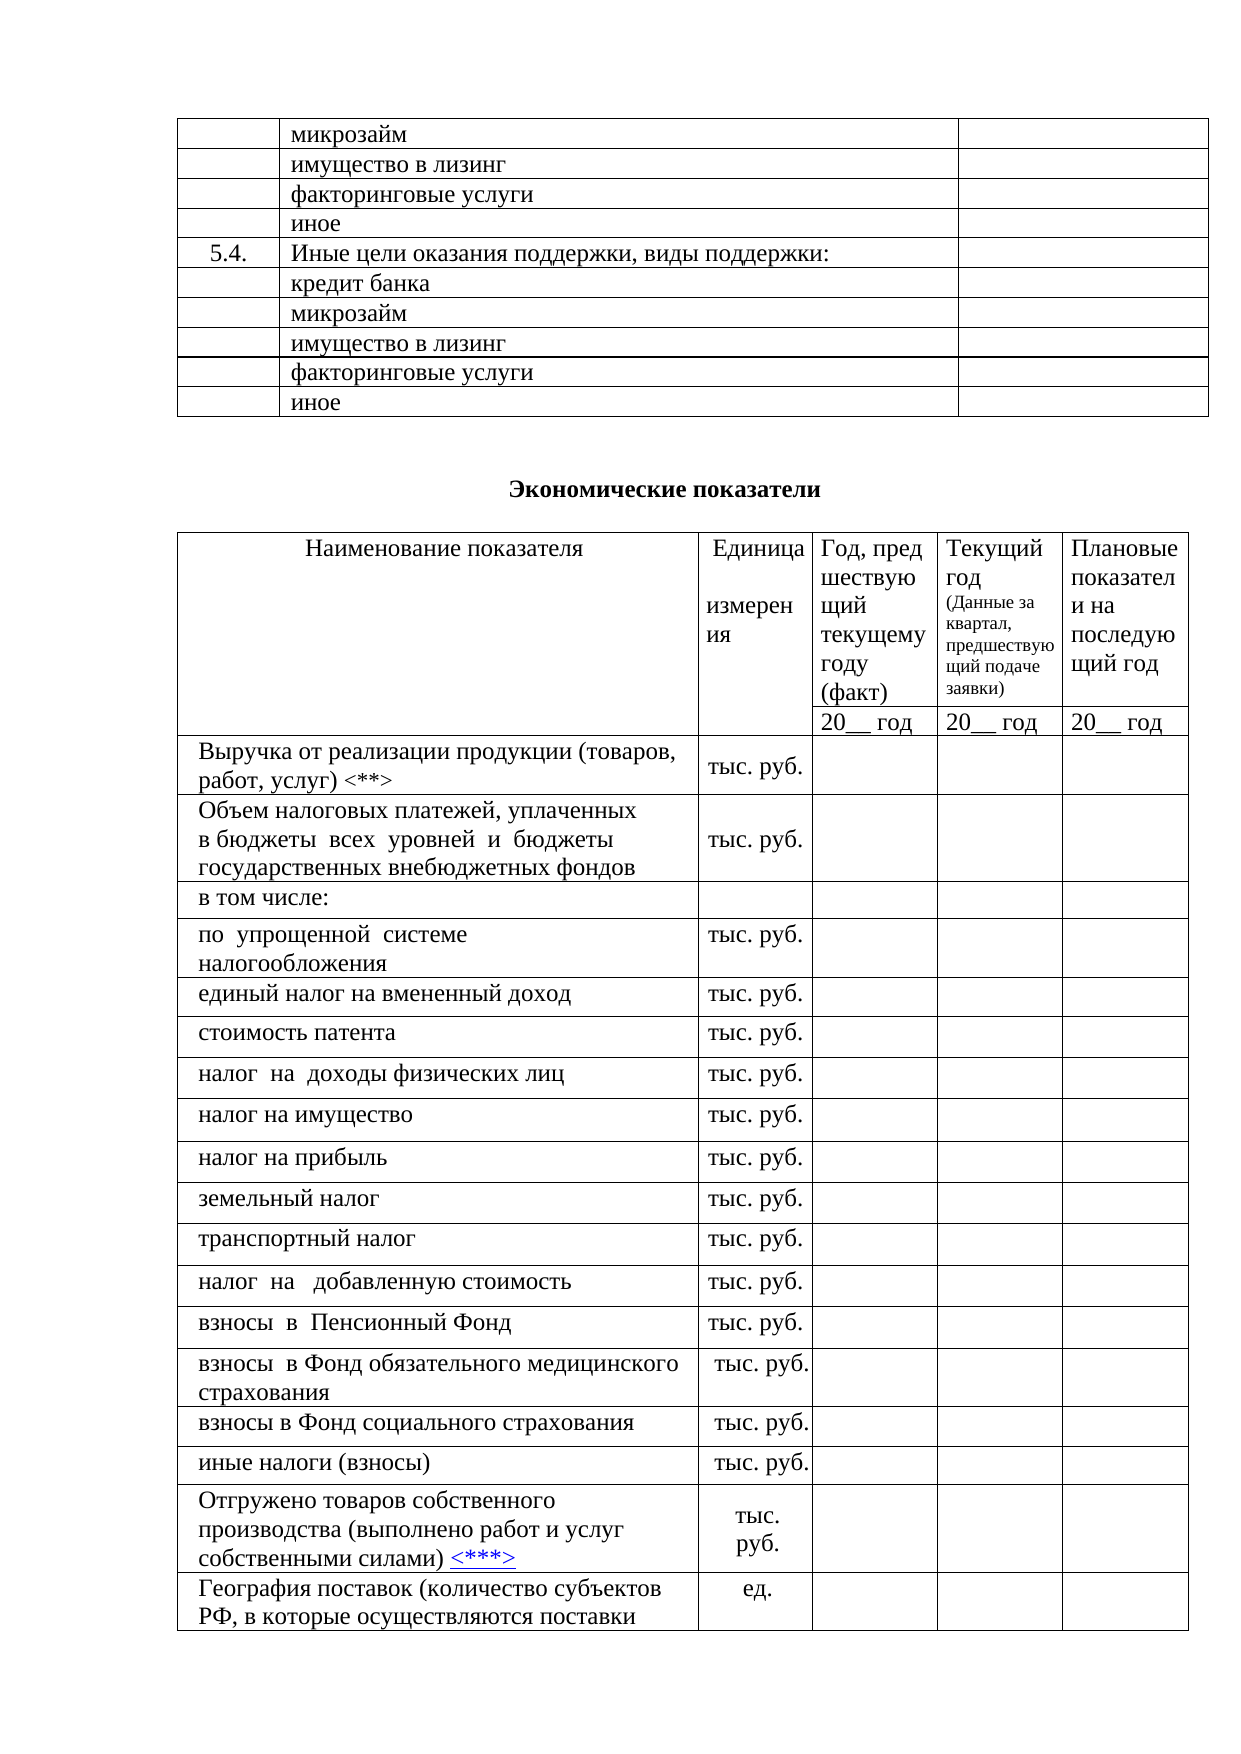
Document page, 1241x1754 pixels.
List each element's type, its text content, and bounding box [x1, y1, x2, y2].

table_cell [813, 1017, 937, 1057]
table_cell тыс. руб. [699, 1058, 812, 1098]
table_cell [1063, 795, 1188, 881]
table_cell [938, 1099, 1062, 1141]
table_cell [813, 1307, 937, 1347]
table_cell взносы в Фонд социального страхования [178, 1407, 698, 1446]
table_cell 5.4. [178, 238, 279, 267]
table_cell [813, 1099, 937, 1141]
table_cell [813, 1224, 937, 1265]
table_cell [938, 882, 1062, 918]
table_cell факторинговые услуги [280, 358, 958, 386]
table_cell [959, 209, 1208, 237]
table_cell [813, 1349, 937, 1406]
table_cell [959, 358, 1208, 386]
table_cell налог на добавленную стоимость [178, 1266, 698, 1306]
table_cell [178, 328, 279, 356]
table_cell [959, 149, 1208, 178]
table_cell факторинговые услуги [280, 179, 958, 207]
table_cell [938, 1017, 1062, 1057]
table_cell тыс. руб. [699, 1017, 812, 1057]
text Экономические показатели [177, 474, 1152, 503]
table_cell имущество в лизинг [280, 149, 958, 178]
table_cell [813, 1573, 937, 1630]
table_cell [178, 209, 279, 237]
table_cell иные налоги (взносы) [178, 1447, 698, 1484]
table_cell налог на имущество [178, 1099, 698, 1141]
table_cell тыс. руб. [699, 1183, 812, 1222]
table_cell [938, 1447, 1062, 1484]
table_cell тыс. руб. [699, 1407, 812, 1446]
table_cell тыс. руб. [699, 1485, 812, 1572]
table_cell по упрощенной системе налогообложения [178, 919, 698, 977]
table_cell [1063, 1224, 1188, 1265]
table_cell [178, 119, 279, 148]
table_cell тыс. руб. [699, 1224, 812, 1265]
table_cell транспортный налог [178, 1224, 698, 1265]
table_cell [959, 387, 1208, 416]
table_header Год, пред шествующий текущему году (факт) [813, 533, 937, 706]
table_cell [959, 328, 1208, 356]
table_cell [938, 795, 1062, 881]
table_cell 20__ год [1063, 707, 1188, 735]
table_cell кредит банка [280, 268, 958, 297]
table_cell [813, 795, 937, 881]
table_cell ед. [699, 1573, 812, 1630]
table_cell [1063, 1307, 1188, 1347]
table_cell [938, 1058, 1062, 1098]
table_cell [1063, 1183, 1188, 1222]
table_cell Выручка от реализации продукции (товаров, работ, услуг) <**> [178, 736, 698, 794]
table_cell тыс. руб. [699, 1349, 812, 1406]
table_cell [813, 978, 937, 1016]
table_cell [938, 1573, 1062, 1630]
table_cell [1063, 1142, 1188, 1182]
table_cell Отгружено товаров собственного производства (выполнено работ и услуг собственными силами) <***> [178, 1485, 698, 1572]
table_cell тыс. руб. [699, 736, 812, 794]
table_cell 20__ год [813, 707, 937, 735]
table_cell [959, 119, 1208, 148]
table_cell [959, 298, 1208, 327]
table_cell [178, 358, 279, 386]
table_cell [938, 736, 1062, 794]
table_cell [178, 268, 279, 297]
table_cell [938, 1407, 1062, 1446]
table_header Текущий год (Данные за квартал, предшествующий подаче заявки) [938, 533, 1062, 706]
table_cell [1063, 1407, 1188, 1446]
table_cell [813, 1447, 937, 1484]
table_header Наименование показателя [178, 533, 698, 735]
table_cell [178, 298, 279, 327]
table_cell [938, 1349, 1062, 1406]
table_cell [938, 1266, 1062, 1306]
table_cell [813, 1142, 937, 1182]
table_cell иное [280, 387, 958, 416]
table_header Единица измерения [699, 533, 812, 735]
table_cell [813, 736, 937, 794]
table_cell [813, 919, 937, 977]
table_cell тыс. руб. [699, 1266, 812, 1306]
table_cell [813, 1183, 937, 1222]
table_cell [1063, 1447, 1188, 1484]
table_cell [938, 1183, 1062, 1222]
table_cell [178, 1573, 698, 1630]
table_cell взносы в Пенсионный Фонд [178, 1307, 698, 1347]
table_cell [1063, 1099, 1188, 1141]
table_cell [813, 1407, 937, 1446]
table_cell [1063, 1485, 1188, 1572]
table_cell [1063, 1573, 1188, 1630]
table_cell тыс. руб. [699, 919, 812, 977]
table_cell тыс. руб. [699, 1099, 812, 1141]
table_cell [959, 268, 1208, 297]
table_cell иное [280, 209, 958, 237]
table_cell [938, 1142, 1062, 1182]
table_cell [938, 1485, 1062, 1572]
table_cell налог на доходы физических лиц [178, 1058, 698, 1098]
table_cell тыс. руб. [699, 795, 812, 881]
table_cell тыс. руб. [699, 1447, 812, 1484]
table_cell стоимость патента [178, 1017, 698, 1057]
table_cell микрозайм [280, 119, 958, 148]
table_cell [959, 179, 1208, 207]
table_cell [1063, 1058, 1188, 1098]
table_cell [1063, 1017, 1188, 1057]
table_cell [178, 149, 279, 178]
table_cell [1063, 978, 1188, 1016]
table_cell [178, 179, 279, 207]
table_cell имущество в лизинг [280, 328, 958, 356]
table_cell в том числе: [178, 882, 698, 918]
table_cell микрозайм [280, 298, 958, 327]
table_cell тыс. руб. [699, 1307, 812, 1347]
table_cell 20__ год [938, 707, 1062, 735]
table_cell [699, 882, 812, 918]
table_cell [813, 1485, 937, 1572]
table_cell тыс. руб. [699, 1142, 812, 1182]
table_cell [1063, 919, 1188, 977]
table_cell тыс. руб. [699, 978, 812, 1016]
table_cell единый налог на вмененный доход [178, 978, 698, 1016]
table_cell [1063, 1266, 1188, 1306]
table_cell Иные цели оказания поддержки, виды поддержки: [280, 238, 958, 267]
table_cell [938, 1224, 1062, 1265]
table_cell [938, 978, 1062, 1016]
table_cell [1063, 882, 1188, 918]
table_cell Объем налоговых платежей, уплаченных в бюджеты всех уровней и бюджеты государственных внебюджетных фондов [178, 795, 698, 881]
table_cell [813, 1266, 937, 1306]
table_cell [1063, 1349, 1188, 1406]
table_header Плановые показатели на последующий год [1063, 533, 1188, 706]
table_cell [813, 1058, 937, 1098]
table_cell [938, 919, 1062, 977]
table_cell налог на прибыль [178, 1142, 698, 1182]
table_cell земельный налог [178, 1183, 698, 1222]
table_cell [938, 1307, 1062, 1347]
table_cell [178, 387, 279, 416]
table_cell [1063, 736, 1188, 794]
table_cell [959, 238, 1208, 267]
table_cell [813, 882, 937, 918]
table_cell взносы в Фонд обязательного медицинского страхования [178, 1349, 698, 1406]
